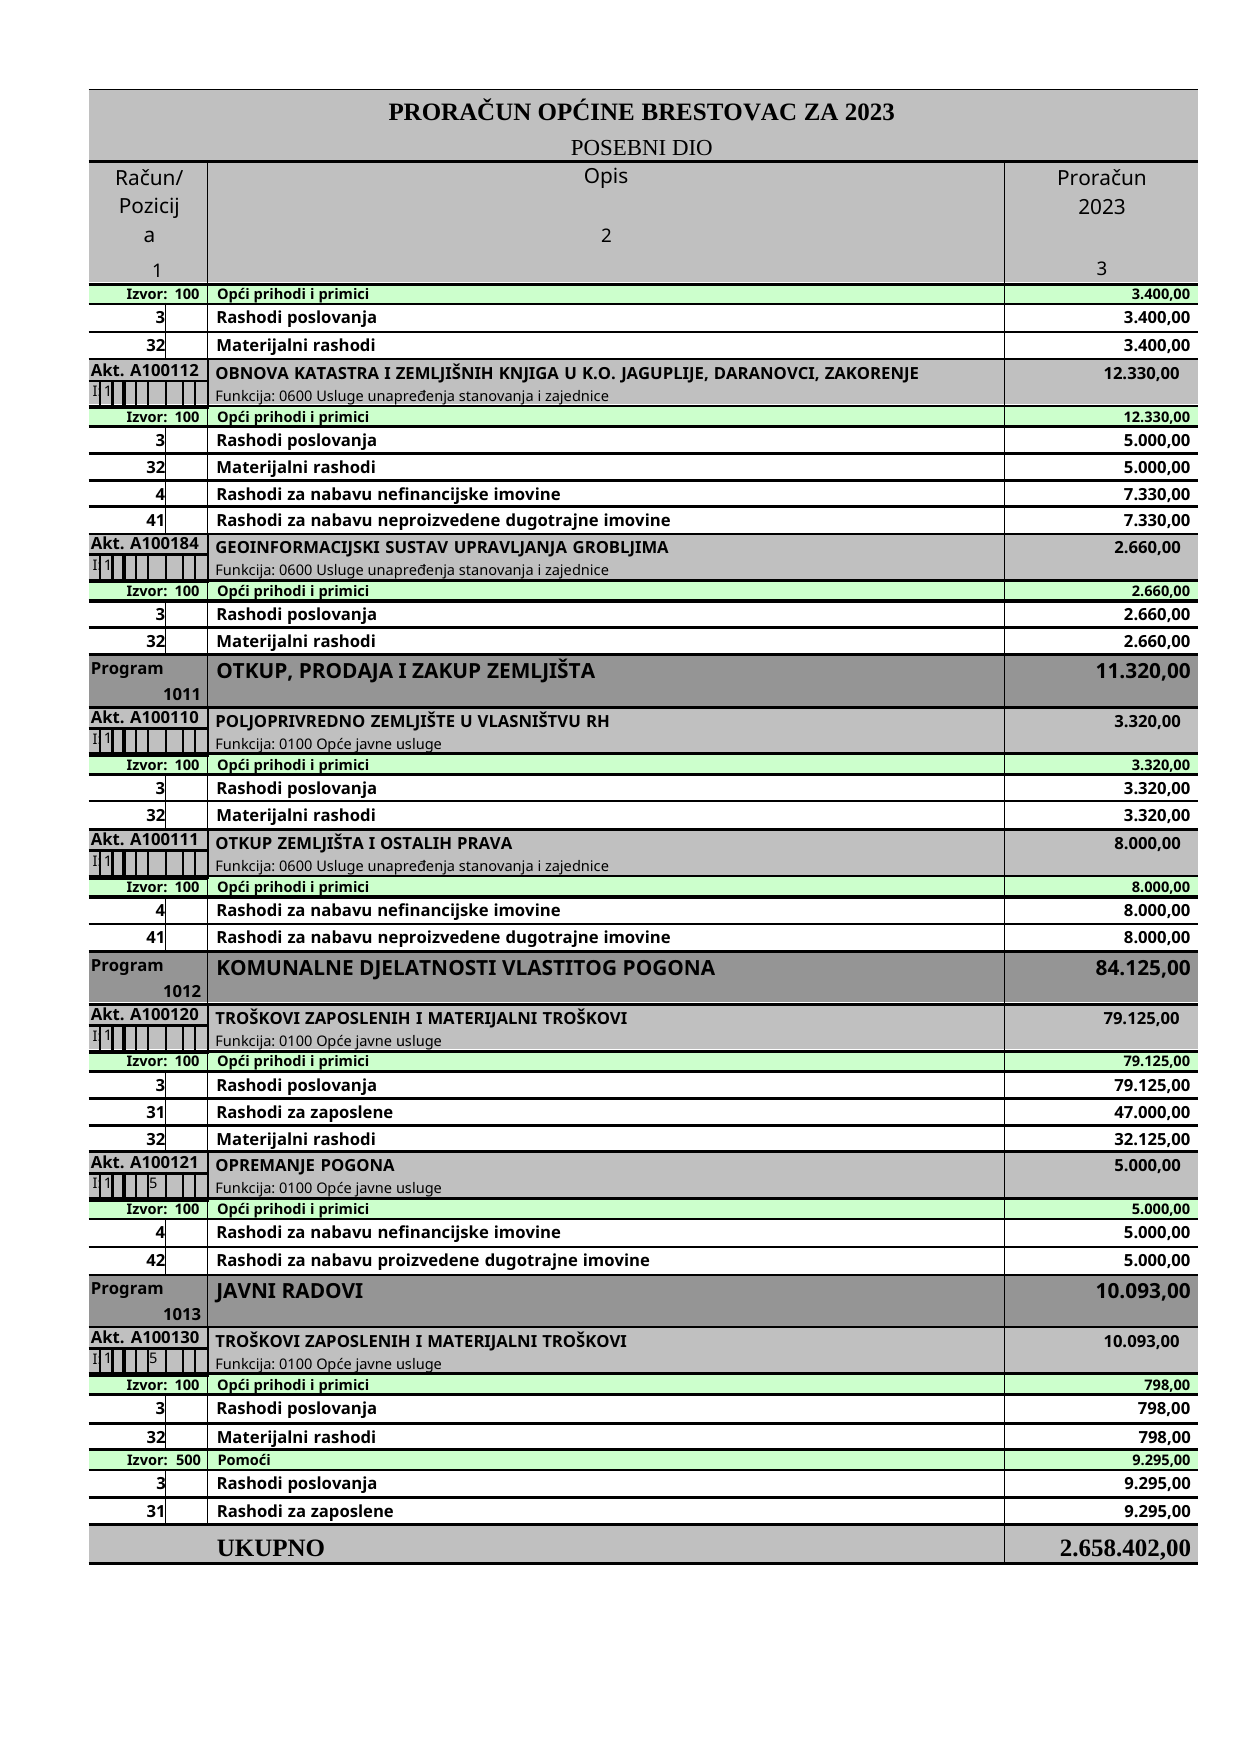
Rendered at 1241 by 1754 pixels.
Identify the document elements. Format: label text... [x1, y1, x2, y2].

table_cell [184, 852, 194, 875]
table_cell 32 [89, 1127, 165, 1150]
table_cell Rashodi poslovanja [208, 1396, 1004, 1422]
table_cell Rashodi poslovanja [208, 603, 1004, 626]
table_cell [114, 852, 122, 875]
table_cell 7.330,00 [1005, 482, 1198, 505]
table_cell Izvor: 100 [89, 409, 207, 425]
table_cell [114, 730, 122, 752]
table_cell 4 [89, 899, 165, 923]
table_cell [114, 1027, 122, 1049]
table_cell 2.658.402,00 [1005, 1526, 1198, 1562]
table_cell Opći prihodi i primici [208, 877, 1004, 895]
table_cell 3 [89, 1073, 165, 1097]
table_cell [137, 852, 147, 875]
table_cell 5 [149, 1350, 165, 1372]
table_cell [166, 455, 207, 478]
table_cell Opći prihodi i primici [208, 286, 1004, 303]
table_cell Izvor: 100 [89, 286, 207, 303]
table_cell [184, 1350, 194, 1372]
table_cell Program 1012 [89, 953, 207, 1002]
table_cell Opći prihodi i primici [208, 1053, 1004, 1070]
table_cell Rashodi poslovanja [208, 1073, 1004, 1097]
table_cell Izvor: 500 [89, 1451, 207, 1469]
table_cell 10.093,00 [1005, 1328, 1198, 1372]
table_cell [126, 556, 135, 579]
table_cell Akt. A100184 [89, 535, 207, 553]
table_cell [166, 508, 207, 532]
table_cell KOMUNALNE DJELATNOSTI VLASTITOG POGONA [208, 953, 1004, 1002]
table_cell 5.000,00 [1005, 1248, 1198, 1273]
table_cell [166, 629, 207, 653]
table_cell [137, 382, 147, 404]
table_cell 32 [89, 455, 165, 478]
table_cell Proračun 2023 3 [1005, 163, 1198, 282]
table_cell [149, 382, 165, 404]
table_header PRORAČUN OPĆINE BRESTOVAC ZA 2023 POSEBNI DIO [89, 90, 1198, 160]
table_cell 8.000,00 [1005, 877, 1198, 895]
table_cell 798,00 [1005, 1425, 1198, 1448]
table_cell 3.320,00 [1005, 802, 1198, 828]
table_cell 31 [89, 1100, 165, 1123]
table_cell OTKUP, PRODAJA I ZAKUP ZEMLJIŠTA [208, 656, 1004, 706]
table_cell Opći prihodi i primici [208, 407, 1004, 425]
table_cell [196, 1175, 207, 1197]
table_cell [137, 1350, 147, 1372]
table_cell 42 [89, 1248, 165, 1273]
table_cell 798,00 [1005, 1375, 1198, 1393]
table_cell 2.660,00 [1005, 535, 1198, 579]
table_cell 2.660,00 [1005, 629, 1198, 653]
table_cell 2.660,00 [1005, 582, 1198, 599]
table_cell 9.295,00 [1005, 1471, 1198, 1496]
table_cell Akt. A100120 [89, 1006, 207, 1024]
table_cell TROŠKOVI ZAPOSLENIH I MATERIJALNI TROŠKOVI Funkcija: 0100 Opće javne usluge [209, 1006, 1004, 1049]
table_cell 5.000,00 [1005, 1153, 1198, 1197]
table_cell [149, 852, 165, 875]
table_cell 3 [89, 305, 165, 331]
table_cell [114, 1175, 122, 1197]
table_cell 5.000,00 [1005, 455, 1198, 478]
table_cell OTKUP ZEMLJIŠTA I OSTALIH PRAVA Funkcija: 0600 Usluge unapređenja stanovanja i zajednice [209, 831, 1004, 875]
table_cell [166, 1248, 207, 1273]
table_cell 8.000,00 [1005, 831, 1198, 875]
table_cell [126, 1175, 135, 1197]
table_cell [167, 730, 182, 752]
table_cell 5.000,00 [1005, 428, 1198, 452]
table_cell TROŠKOVI ZAPOSLENIH I MATERIJALNI TROŠKOVI Funkcija: 0100 Opće javne usluge [209, 1328, 1004, 1372]
table_cell [137, 1175, 147, 1197]
table_cell [126, 382, 135, 404]
table_cell [184, 382, 194, 404]
table_cell Opis 2 [208, 163, 1004, 282]
table_cell Program 1013 [89, 1276, 207, 1326]
table_cell [149, 556, 165, 579]
table_cell Materijalni rashodi [208, 1425, 1004, 1448]
table_cell 5.000,00 [1005, 1200, 1198, 1218]
table_cell 32 [89, 629, 165, 653]
table_cell [137, 730, 147, 752]
table_cell 3 [89, 776, 165, 800]
table_cell Rashodi za nabavu neproizvedene dugotrajne imovine [208, 925, 1004, 950]
table_cell 32 [89, 333, 165, 358]
table_cell 8.000,00 [1005, 925, 1198, 950]
table_cell Rashodi poslovanja [208, 428, 1004, 452]
table_cell [184, 730, 194, 752]
table_cell Račun/ Pozicija 1 [89, 163, 207, 282]
table_cell Materijalni rashodi [208, 1127, 1004, 1150]
table_cell [114, 1350, 122, 1372]
table_cell 47.000,00 [1005, 1100, 1198, 1123]
table_cell [114, 382, 122, 404]
table_cell [166, 1073, 207, 1097]
table_cell [184, 1175, 194, 1197]
table_cell 798,00 [1005, 1396, 1198, 1422]
table_cell 9.295,00 [1005, 1499, 1198, 1523]
table_cell [149, 1027, 165, 1049]
table_cell 3.400,00 [1005, 305, 1198, 331]
table_cell [196, 852, 207, 875]
table_cell [167, 1175, 182, 1197]
table_cell [126, 730, 135, 752]
table_cell Akt. A100112 [89, 360, 207, 380]
table_cell Izvor: 100 [89, 757, 207, 773]
table_cell Rashodi za nabavu nefinancijske imovine [208, 899, 1004, 923]
table_cell [166, 1471, 207, 1496]
table_cell [166, 603, 207, 626]
table_cell 9.295,00 [1005, 1451, 1198, 1469]
table_cell [166, 776, 207, 800]
table_cell [196, 1027, 207, 1049]
table_cell 79.125,00 [1005, 1073, 1198, 1097]
table_cell [166, 1100, 207, 1123]
table_cell POLJOPRIVREDNO ZEMLJIŠTE U VLASNIŠTVU RH Funkcija: 0100 Opće javne usluge [209, 709, 1004, 752]
table_cell Rashodi za nabavu nefinancijske imovine [208, 1220, 1004, 1246]
table_cell Rashodi za zaposlene [208, 1499, 1004, 1523]
table_cell [167, 852, 182, 875]
table_cell [126, 1027, 135, 1049]
table_cell Opći prihodi i primici [208, 582, 1004, 599]
table_cell 3.400,00 [1005, 286, 1198, 303]
table_cell 84.125,00 [1005, 953, 1198, 1002]
table_cell Rashodi za nabavu proizvedene dugotrajne imovine [208, 1248, 1004, 1273]
table_cell [166, 1396, 207, 1422]
table_cell OBNOVA KATASTRA I ZEMLJIŠNIH KNJIGA U K.O. JAGUPLIJE, DARANOVCI, ZAKORENJE Funkcija: 0600 Usluge unapređenja stanovanja i zajednice [209, 360, 1004, 404]
table_cell [126, 1350, 135, 1372]
table_cell 3 [89, 1471, 165, 1496]
table_cell 3 [89, 603, 165, 626]
table_cell [196, 556, 207, 579]
table_cell 11.320,00 [1005, 656, 1198, 706]
table_cell Akt. A100111 [89, 831, 207, 849]
table_cell Materijalni rashodi [208, 333, 1004, 358]
table_cell Materijalni rashodi [208, 802, 1004, 828]
table_cell 41 [89, 925, 165, 950]
table_cell [167, 382, 182, 404]
table_cell [167, 1350, 182, 1372]
table_cell JAVNI RADOVI [208, 1276, 1004, 1326]
table_cell [196, 730, 207, 752]
table_cell [166, 1127, 207, 1150]
table_cell 79.125,00 [1005, 1006, 1198, 1049]
table_cell Akt. A100121 [89, 1153, 207, 1172]
table_cell 41 [89, 508, 165, 532]
table_cell Opći prihodi i primici [208, 755, 1004, 773]
table_cell Opći prihodi i primici [208, 1200, 1004, 1218]
table_cell Akt. A100130 [89, 1328, 207, 1347]
table_cell [166, 333, 207, 358]
table_cell GEOINFORMACIJSKI SUSTAV UPRAVLJANJA GROBLJIMA Funkcija: 0600 Usluge unapređenja stanovanja i zajednice [209, 535, 1004, 579]
table_cell Pomoći [208, 1451, 1004, 1469]
table_cell [166, 1220, 207, 1246]
table_cell [184, 1027, 194, 1049]
table_cell [166, 1425, 207, 1448]
table_cell UKUPNO [89, 1526, 1004, 1562]
table_cell Akt. A100110 [89, 709, 207, 727]
table_cell 4 [89, 482, 165, 505]
table_cell [166, 428, 207, 452]
table_cell Rashodi za nabavu neproizvedene dugotrajne imovine [208, 508, 1004, 532]
table_cell 5 [149, 1175, 165, 1197]
table_cell Materijalni rashodi [208, 455, 1004, 478]
table_cell [126, 852, 135, 875]
table_cell 79.125,00 [1005, 1053, 1198, 1070]
table_cell [196, 382, 207, 404]
table_cell Izvor: 100 [89, 1377, 207, 1393]
table_cell 7.330,00 [1005, 508, 1198, 532]
table_cell [166, 899, 207, 923]
table_cell [167, 1027, 182, 1049]
table_cell 4 [89, 1220, 165, 1246]
table_cell Izvor: 100 [89, 1054, 207, 1070]
table_cell [184, 556, 194, 579]
table_cell 3 [89, 1396, 165, 1422]
table_cell Materijalni rashodi [208, 629, 1004, 653]
table_cell [137, 556, 147, 579]
table_cell Rashodi poslovanja [208, 1471, 1004, 1496]
table_cell 3 [89, 428, 165, 452]
table_cell 32 [89, 1425, 165, 1448]
table_cell Izvor: 100 [89, 880, 207, 895]
table_cell Program 1011 [89, 656, 207, 706]
table_cell [114, 556, 122, 579]
table_cell 32 [89, 802, 165, 828]
table_cell Opći prihodi i primici [208, 1375, 1004, 1393]
table_cell Rashodi za zaposlene [208, 1100, 1004, 1123]
table_cell 8.000,00 [1005, 899, 1198, 923]
table_cell Rashodi poslovanja [208, 305, 1004, 331]
table_cell 10.093,00 [1005, 1276, 1198, 1326]
table_cell 32.125,00 [1005, 1127, 1198, 1150]
table_cell Izvor: 100 [89, 1202, 207, 1218]
table_cell 2.660,00 [1005, 603, 1198, 626]
table_cell Rashodi poslovanja [208, 776, 1004, 800]
table_cell [167, 556, 182, 579]
table_cell [166, 802, 207, 828]
table_cell 3.400,00 [1005, 333, 1198, 358]
table_cell [166, 482, 207, 505]
table_cell [166, 1499, 207, 1523]
table_cell [149, 730, 165, 752]
table_cell 3.320,00 [1005, 776, 1198, 800]
table_cell 3.320,00 [1005, 709, 1198, 752]
table_cell 3.320,00 [1005, 755, 1198, 773]
table_cell [166, 305, 207, 331]
table_cell OPREMANJE POGONA Funkcija: 0100 Opće javne usluge [209, 1153, 1004, 1197]
table_cell 5.000,00 [1005, 1220, 1198, 1246]
table_cell Rashodi za nabavu nefinancijske imovine [208, 482, 1004, 505]
table_cell 12.330,00 [1005, 407, 1198, 425]
table_cell Izvor: 100 [89, 583, 207, 599]
table_cell [196, 1350, 207, 1372]
table_cell 12.330,00 [1005, 360, 1198, 404]
table_cell [166, 925, 207, 950]
table_cell 31 [89, 1499, 165, 1523]
table_cell [137, 1027, 147, 1049]
